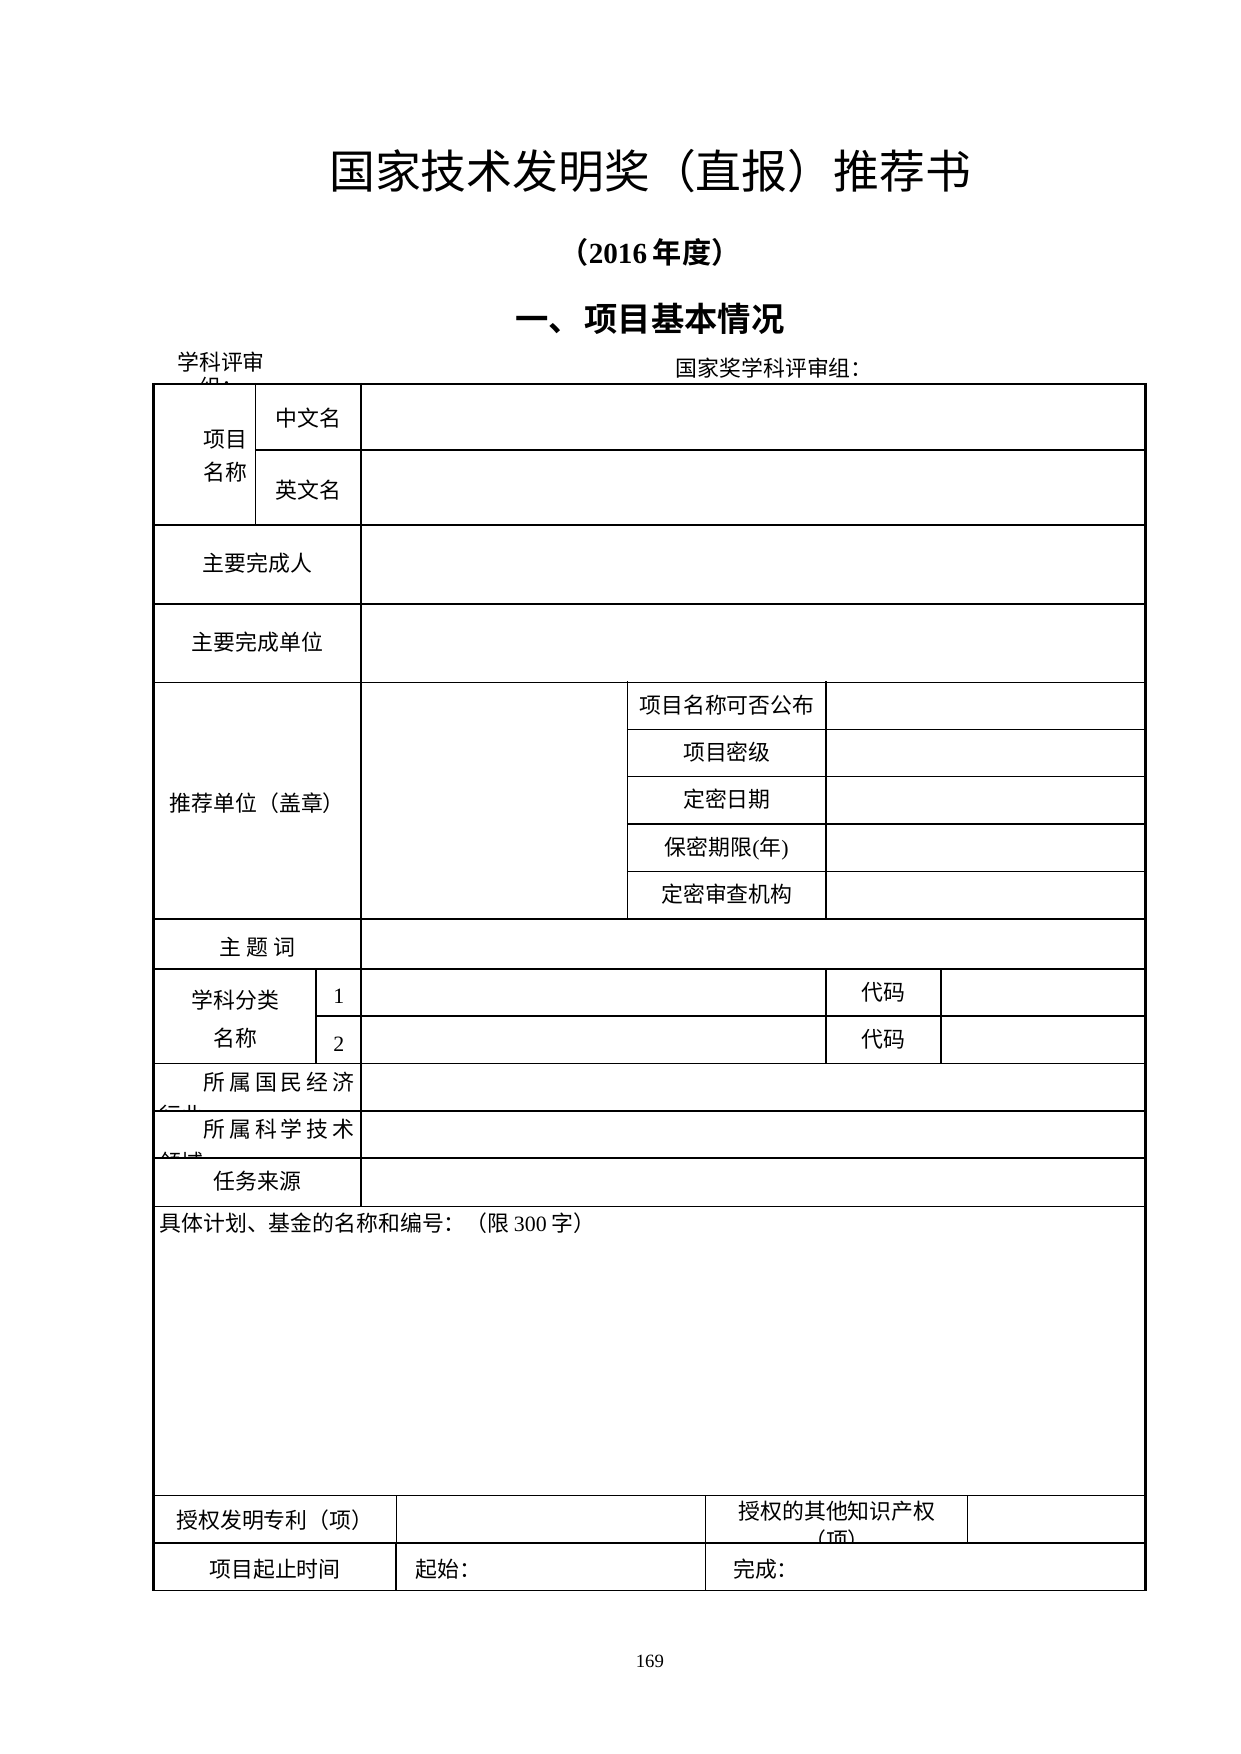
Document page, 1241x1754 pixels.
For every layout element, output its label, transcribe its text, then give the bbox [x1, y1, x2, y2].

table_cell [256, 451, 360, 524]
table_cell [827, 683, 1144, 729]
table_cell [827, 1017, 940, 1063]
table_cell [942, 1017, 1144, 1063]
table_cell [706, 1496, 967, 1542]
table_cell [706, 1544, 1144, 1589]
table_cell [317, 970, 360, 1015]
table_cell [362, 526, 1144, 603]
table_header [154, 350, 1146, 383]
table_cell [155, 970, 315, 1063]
subtitle 项目基本情况 [148, 284, 1152, 350]
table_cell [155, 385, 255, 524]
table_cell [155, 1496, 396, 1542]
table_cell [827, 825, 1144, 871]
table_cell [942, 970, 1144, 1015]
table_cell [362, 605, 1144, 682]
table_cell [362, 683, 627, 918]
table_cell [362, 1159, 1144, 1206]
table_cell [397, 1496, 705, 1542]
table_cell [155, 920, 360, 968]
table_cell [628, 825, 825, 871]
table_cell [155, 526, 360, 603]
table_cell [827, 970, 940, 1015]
subtitle 国家技术发明奖（直报）推荐书 [148, 119, 1152, 218]
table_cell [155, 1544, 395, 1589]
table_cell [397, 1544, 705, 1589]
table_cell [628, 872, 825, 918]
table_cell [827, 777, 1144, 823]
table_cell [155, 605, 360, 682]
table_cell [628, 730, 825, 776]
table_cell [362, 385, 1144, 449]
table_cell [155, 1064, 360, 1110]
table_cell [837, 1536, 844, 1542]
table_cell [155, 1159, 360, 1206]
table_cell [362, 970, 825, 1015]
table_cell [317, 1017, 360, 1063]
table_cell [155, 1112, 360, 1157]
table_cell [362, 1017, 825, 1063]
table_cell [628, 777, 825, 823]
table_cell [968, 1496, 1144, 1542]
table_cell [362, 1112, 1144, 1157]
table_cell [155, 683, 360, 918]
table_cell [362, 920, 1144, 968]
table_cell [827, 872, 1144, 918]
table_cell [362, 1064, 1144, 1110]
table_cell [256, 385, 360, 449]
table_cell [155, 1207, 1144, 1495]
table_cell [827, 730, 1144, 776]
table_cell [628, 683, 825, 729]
subtitle （2016年度） [148, 218, 1152, 284]
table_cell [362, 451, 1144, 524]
